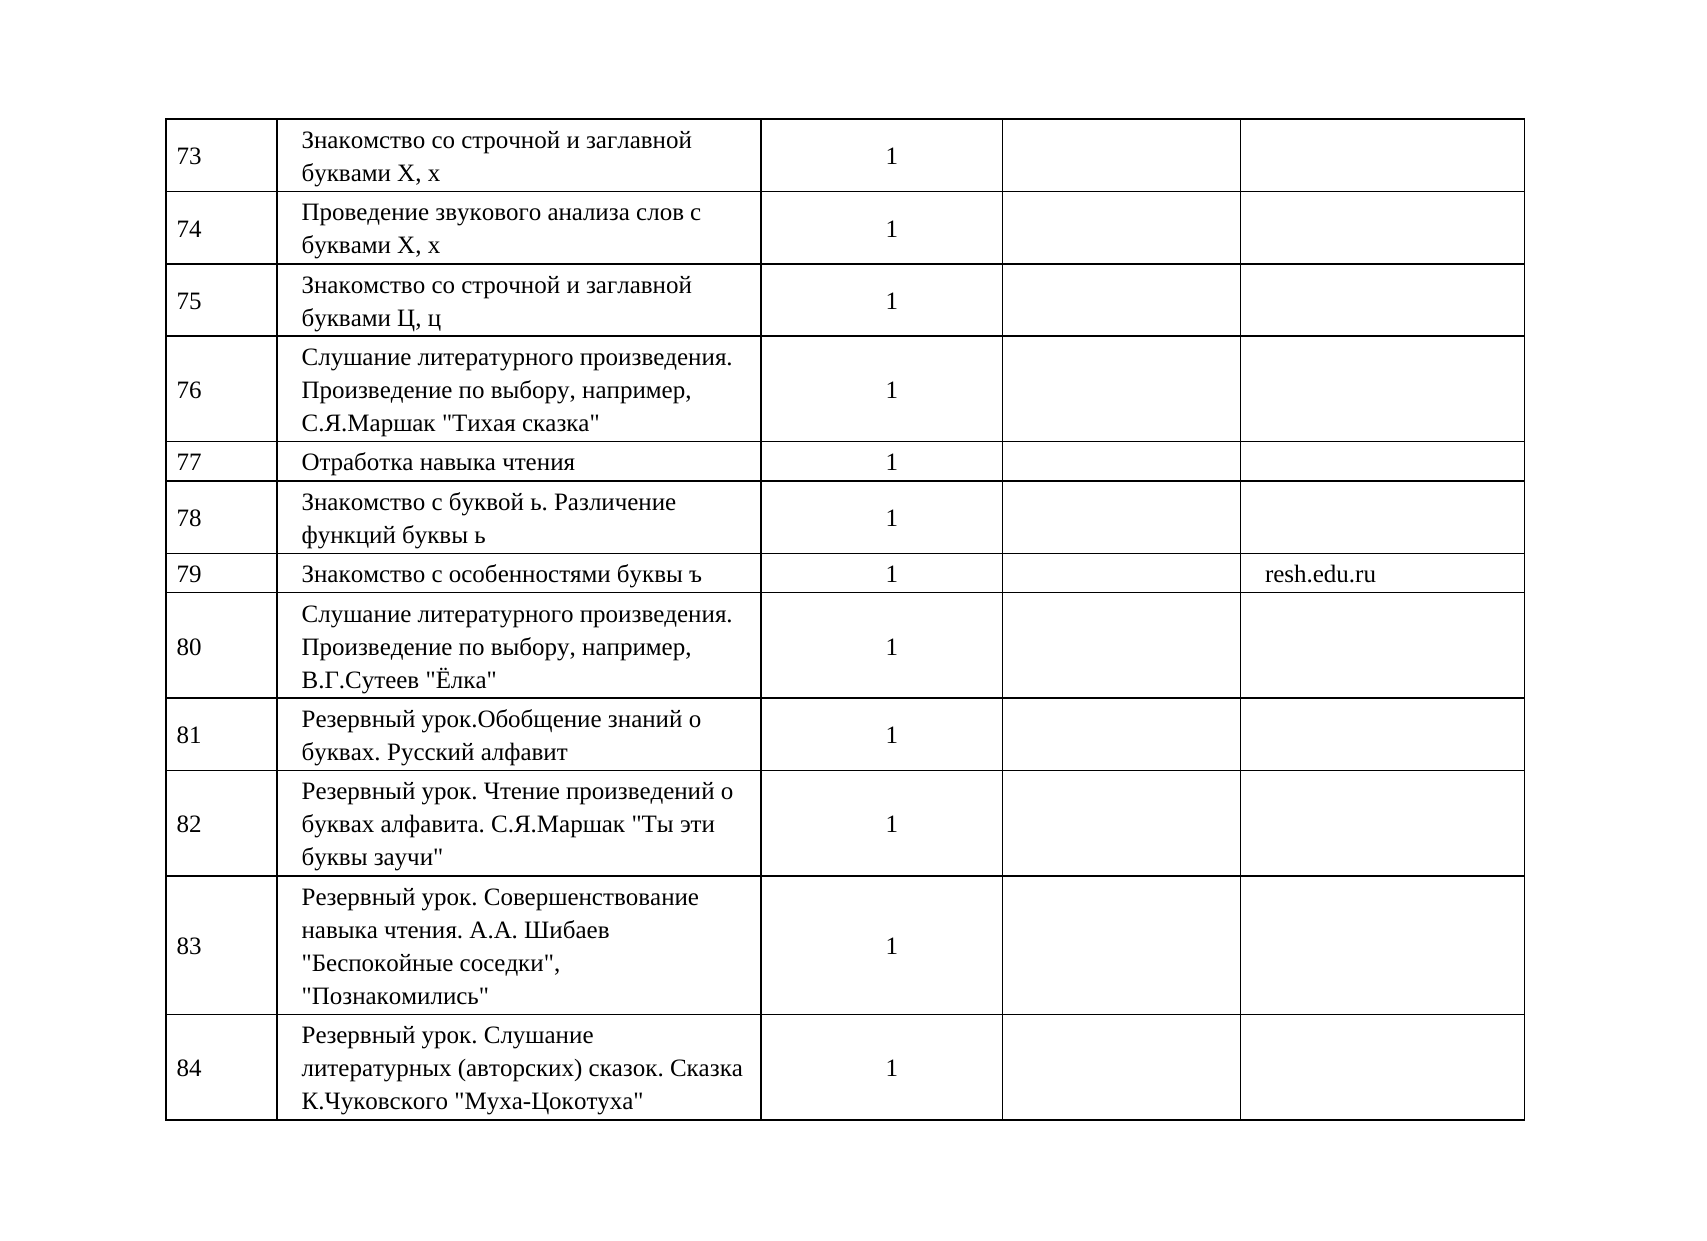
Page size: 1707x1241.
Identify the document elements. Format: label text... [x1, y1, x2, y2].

table_cell 1 [762, 771, 1002, 875]
table_cell 77 [167, 442, 276, 480]
table_cell 75 [167, 265, 276, 335]
table_cell [1241, 192, 1524, 263]
table_cell [1241, 593, 1524, 697]
table_cell Резервный урок.Обобщение знаний о буквах. Русский алфавит [278, 699, 760, 770]
table_cell 1 [762, 1015, 1002, 1119]
table_cell 1 [762, 482, 1002, 552]
table_cell resh.edu.ru [1241, 554, 1524, 592]
table_cell [1241, 482, 1524, 552]
table_cell [1241, 771, 1524, 875]
table_cell 1 [762, 593, 1002, 697]
table_cell 1 [762, 442, 1002, 480]
table_cell [1003, 877, 1240, 1013]
table_cell Резервный урок. Совершенствование навыка чтения. А.А. Шибаев "Беспокойные соседки", "Познакомились" [278, 877, 760, 1013]
table_cell 1 [762, 554, 1002, 592]
table_cell [1003, 699, 1240, 770]
table_cell 73 [167, 120, 276, 191]
table_cell Резервный урок. Слушание литературных (авторских) сказок. Сказка К.Чуковского "Муха-Цокотуха" [278, 1015, 760, 1119]
table_cell 78 [167, 482, 276, 552]
table_cell 1 [762, 120, 1002, 191]
table_cell [1003, 120, 1240, 191]
table_cell Знакомство со строчной и заглавной буквами Ц, ц [278, 265, 760, 335]
table_cell Слушание литературного произведения. Произведение по выбору, например, С.Я.Маршак "Тихая сказка" [278, 337, 760, 441]
table_cell [1003, 1015, 1240, 1119]
table_cell Отработка навыка чтения [278, 442, 760, 480]
table_cell 74 [167, 192, 276, 263]
table_cell 79 [167, 554, 276, 592]
table_cell 1 [762, 877, 1002, 1013]
table_cell 76 [167, 337, 276, 441]
table_cell 82 [167, 771, 276, 875]
table_cell 84 [167, 1015, 276, 1119]
table_cell [1241, 120, 1524, 191]
table_cell [1003, 192, 1240, 263]
table_cell Резервный урок. Чтение произведений о буквах алфавита. С.Я.Маршак "Ты эти буквы заучи" [278, 771, 760, 875]
table_cell [1241, 699, 1524, 770]
table_cell [1003, 265, 1240, 335]
table_cell Слушание литературного произведения. Произведение по выбору, например, В.Г.Сутеев "Ёлка" [278, 593, 760, 697]
table_cell [1241, 265, 1524, 335]
table_cell 1 [762, 699, 1002, 770]
table_cell 1 [762, 265, 1002, 335]
table_cell [1241, 1015, 1524, 1119]
table_cell 80 [167, 593, 276, 697]
table_cell 1 [762, 192, 1002, 263]
table_cell [1003, 482, 1240, 552]
table_cell [1003, 771, 1240, 875]
table_cell 83 [167, 877, 276, 1013]
table_cell Проведение звукового анализа слов с буквами Х, х [278, 192, 760, 263]
table_cell [1003, 337, 1240, 441]
table_cell [1241, 337, 1524, 441]
table_cell Знакомство со строчной и заглавной буквами Х, х [278, 120, 760, 191]
table_cell [1003, 593, 1240, 697]
table_cell [1003, 554, 1240, 592]
table_cell Знакомство с буквой ь. Различение функций буквы ь [278, 482, 760, 552]
table_cell 1 [762, 337, 1002, 441]
table_cell Знакомство с особенностями буквы ъ [278, 554, 760, 592]
table_cell [1241, 442, 1524, 480]
table_cell [1003, 442, 1240, 480]
table_cell [1241, 877, 1524, 1013]
table_cell 81 [167, 699, 276, 770]
